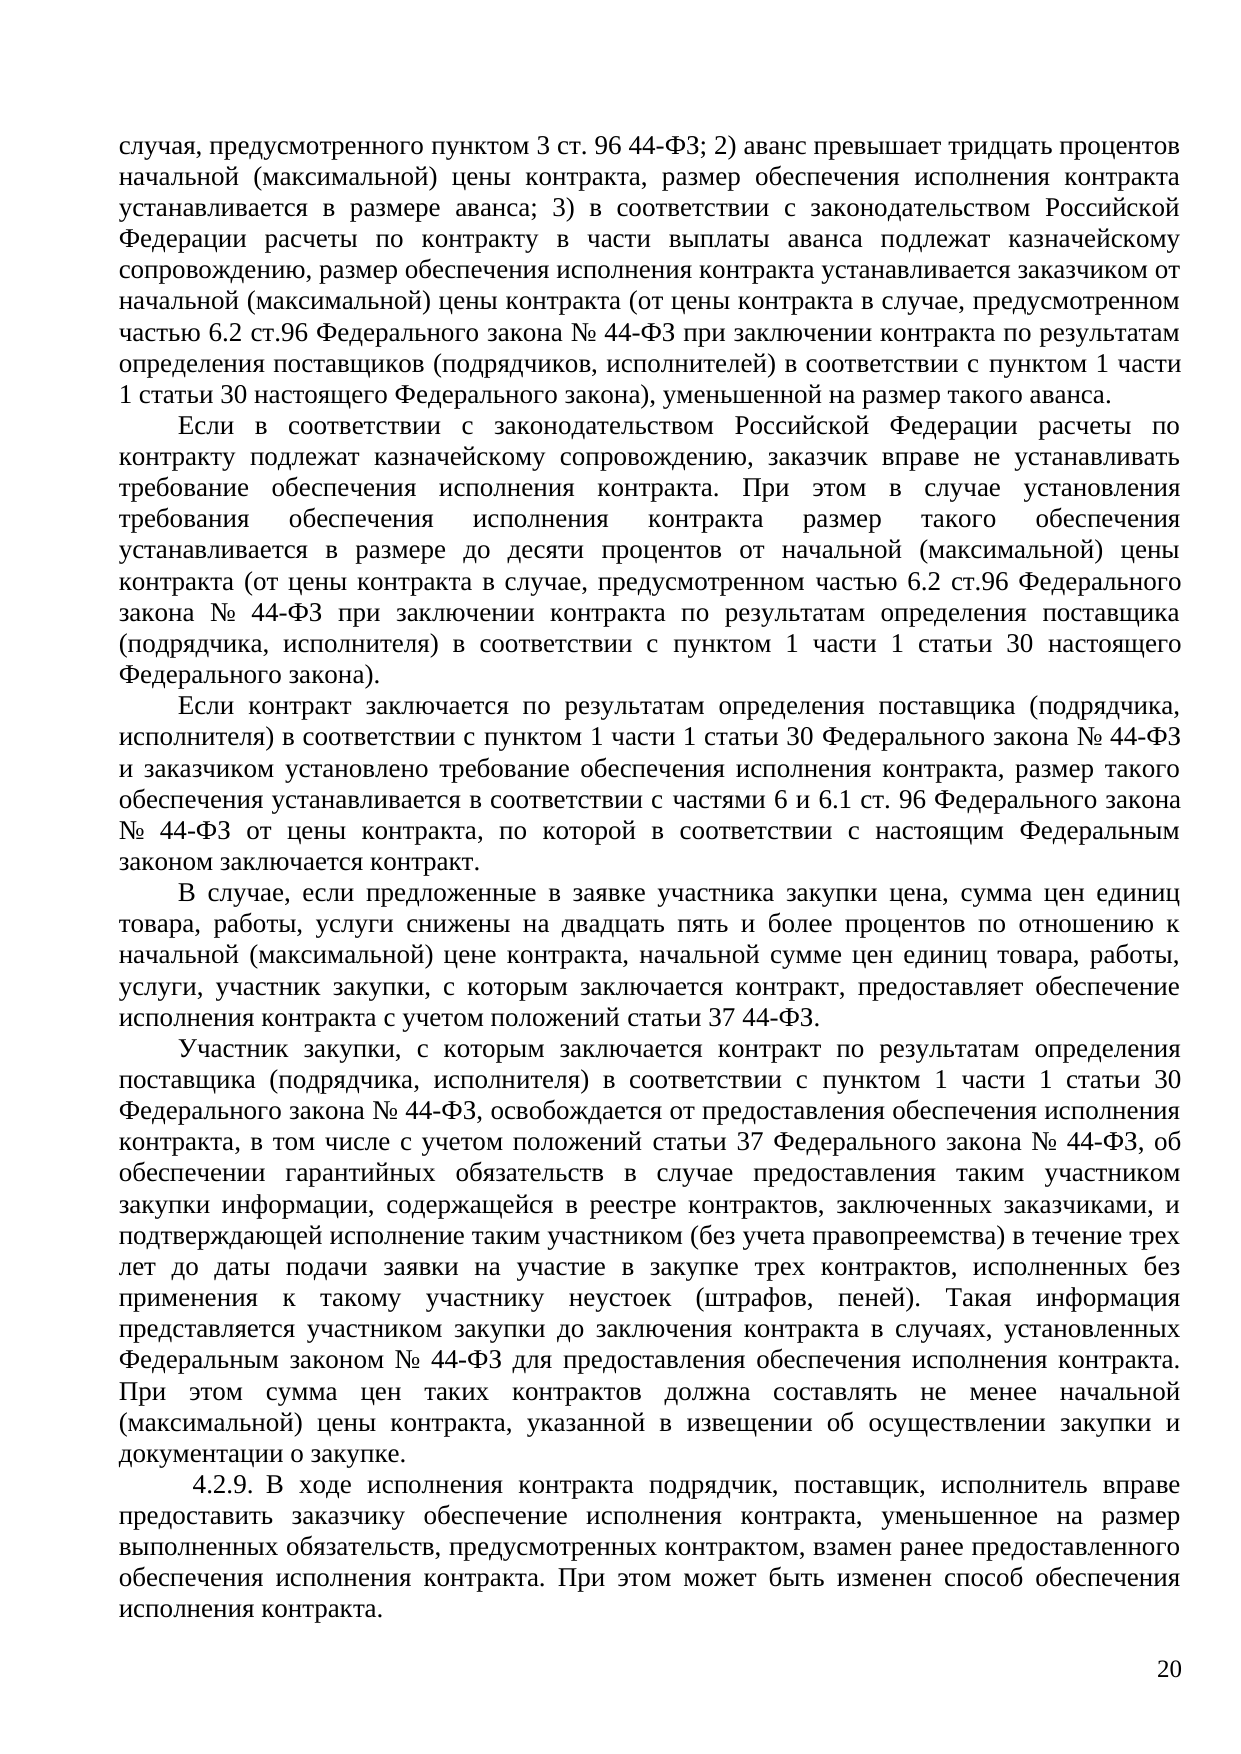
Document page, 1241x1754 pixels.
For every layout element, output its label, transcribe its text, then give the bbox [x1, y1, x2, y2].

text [118, 129, 1182, 409]
text Участник закупки, с которым заключается контракт по результатам определения поставщика (подрядчика, исполнителя) в соответствии с пунктом 1 части 1 статьи 30 Федерального закона № 44-ФЗ, освобождается от предоставления обеспечения исполнения контракта, в том числе с учетом положений статьи 37 Федерального закона № 44-ФЗ, об обеспечении гарантийных обязательств в случае предоставления таким участником закупки информации, содержащейся в реестре контрактов, заключенных заказчиками, и подтверждающей исполнение таким участником (без учета правопреемства) в течение трех лет до даты подачи заявки на участие в закупке трех контрактов, исполненных без применения к такому участнику неустоек (штрафов, пеней). Такая информация представляется участником закупки до заключения контракта в случаях, установленных Федеральным законом № 44-ФЗ для предоставления обеспечения исполнения контракта. При этом сумма цен таких контрактов должна составлять не менее начальной (максимальной) цены контракта, указанной в извещении об осуществлении закупки и документации о закупке. [118, 1032, 1182, 1468]
text Если контракт заключается по результатам определения поставщика (подрядчика, исполнителя) в соответствии с пунктом 1 части 1 статьи 30 Федерального закона № 44-ФЗ и заказчиком установлено требование обеспечения исполнения контракта, размер такого обеспечения устанавливается в соответствии с частями 6 и 6.1 ст. 96 Федерального закона № 44-ФЗ от цены контракта, по которой в соответствии с настоящим Федеральным законом заключается контракт. [118, 689, 1182, 876]
text 4.2.9. В ходе исполнения контракта подрядчик, поставщик, исполнитель вправе предоставить заказчику обеспечение исполнения контракта, уменьшенное на размер выполненных обязательств, предусмотренных контрактом, взамен ранее предоставленного обеспечения исполнения контракта. При этом может быть изменен способ обеспечения исполнения контракта. [118, 1468, 1182, 1624]
text В случае, если предложенные в заявке участника закупки цена, сумма цен единиц товара, работы, услуги снижены на двадцать пять и более процентов по отношению к начальной (максимальной) цене контракта, начальной сумме цен единиц товара, работы, услуги, участник закупки, с которым заключается контракт, предоставляет обеспечение исполнения контракта с учетом положений статьи 37 44-ФЗ. [118, 876, 1182, 1032]
text Если в соответствии с законодательством Российской Федерации расчеты по контракту подлежат казначейскому сопровождению, заказчик вправе не устанавливать требование обеспечения исполнения контракта. При этом в случае установления требования обеспечения исполнения контракта размер такого обеспечения устанавливается в размере до десяти процентов от начальной (максимальной) цены контракта (от цены контракта в случае, предусмотренном частью 6.2 ст.96 Федерального закона № 44-ФЗ при заключении контракта по результатам определения поставщика (подрядчика, исполнителя) в соответствии с пунктом 1 части 1 статьи 30 настоящего Федерального закона). [118, 409, 1182, 689]
